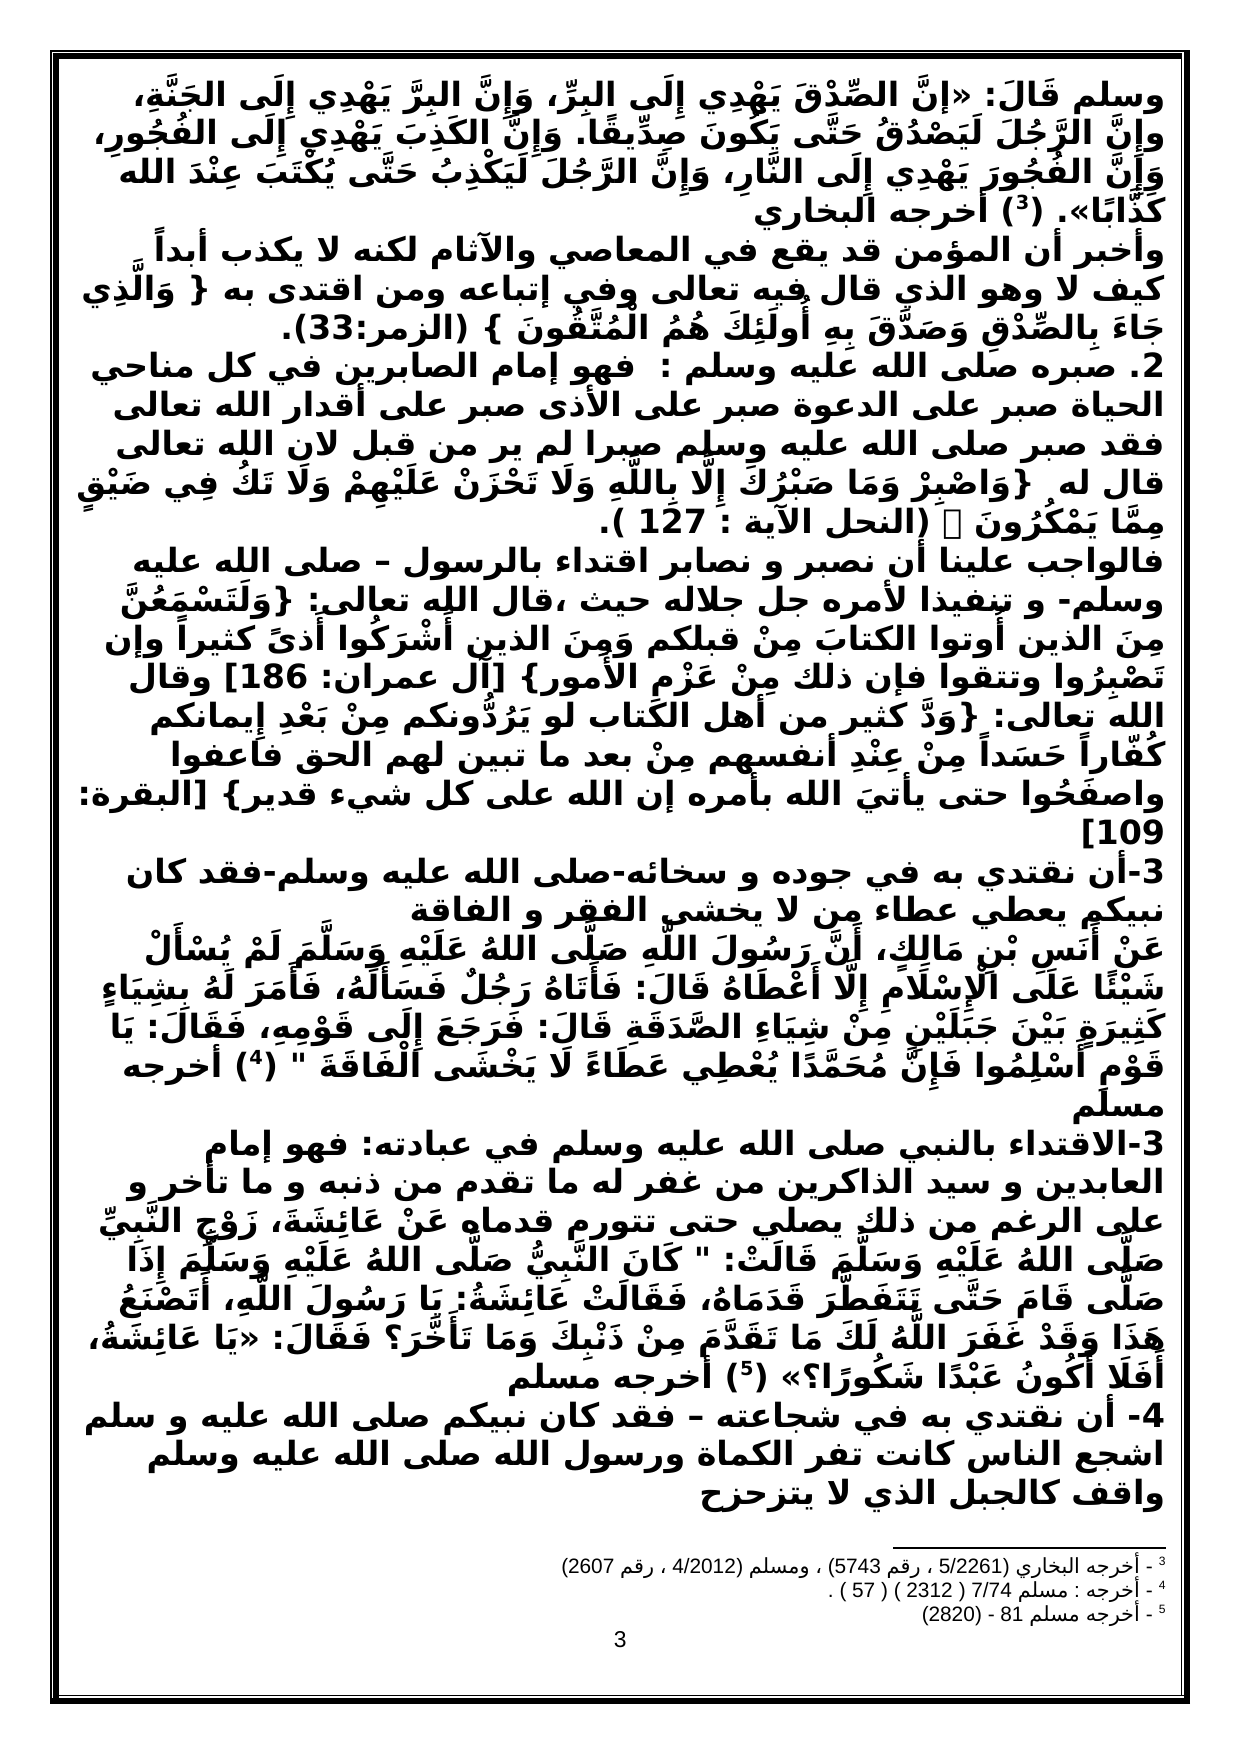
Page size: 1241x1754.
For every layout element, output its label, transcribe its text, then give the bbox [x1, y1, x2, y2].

text 4- أن نقتدي به في شجاعته – فقد كان نبيكم صلى الله عليه و سلم اشجع الناس كانت تفر الكماة ورسول الله صلى الله عليه وسلم واقف كالجبل الذي لا يتزحزح [75, 1396, 1165, 1513]
text وأخبر أن المؤمن قد يقع في المعاصي والآثام لكنه لا يكذب أبداً كيف لا وهو الذي قال فيه تعالى وفي إتباعه ومن اقتدى به { وَالَّذِي جَاءَ بِالصِّدْقِ وَصَدَّقَ بِهِ أُولَئِكَ هُمُ الْمُتَّقُونَ } (الزمر:33). [75, 230, 1165, 347]
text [75, 75, 1165, 230]
text 3-الاقتداء بالنبي صلى الله عليه وسلم في عبادته: فهو إمام العابدين و سيد الذاكرين من غفر له ما تقدم من ذنبه و ما تأخر و على الرغم من ذلك يصلي حتى تتورم قدماه عَنْ عَائِشَةَ، زَوْجِ النَّبِيِّ صَلَّى اللهُ عَلَيْهِ وَسَلَّمَ قَالَتْ: " كَانَ النَّبِيُّ صَلَّى اللهُ عَلَيْهِ وَسَلَّمَ إِذَا صَلَّى قَامَ حَتَّى تَتَفَطَّرَ قَدَمَاهُ، فَقَالَتْ عَائِشَةُ: يَا رَسُولَ اللَّهِ، أَتَصْنَعُ هَذَا وَقَدْ غَفَرَ اللَّهُ لَكَ مَا تَقَدَّمَ مِنْ ذَنْبِكَ وَمَا تَأَخَّرَ؟ فَقَالَ: «يَا عَائِشَةُ، أَفَلَا أَكُونُ عَبْدًا شَكُورًا؟» () أخرجه مسلم [75, 1124, 1165, 1396]
text عَنْ أَنَسِ بْنِ مَالِكٍ، أَنَّ رَسُولَ اللَّهِ صَلَّى اللهُ عَلَيْهِ وَسَلَّمَ لَمْ يُسْأَلْ شَيْئًا عَلَى الْإِسْلَامِ إِلَّا أَعْطَاهُ قَالَ: فَأَتَاهُ رَجُلٌ فَسَأَلَهُ، فَأَمَرَ لَهُ بِشِيَاءٍ كَثِيرَةٍ بَيْنَ جَبَلَيْنِ مِنْ شِيَاءِ الصَّدَقَةِ قَالَ: فَرَجَعَ إِلَى قَوْمِهِ، فَقَالَ: يَا قَوْمِ أَسْلِمُوا فَإِنَّ مُحَمَّدًا يُعْطِي عَطَاءً لَا يَخْشَى الْفَاقَةَ " () أخرجه مسلم [75, 930, 1165, 1124]
text فالواجب علينا أن نصبر و نصابر اقتداء بالرسول – صلى الله عليه وسلم- و تنفيذا لأمره جل جلاله حيث ،قال الله تعالى: {وَلَتَسْمَعُنَّ مِنَ الذين أُوتوا الكتابَ مِنْ قبلكم وَمِنَ الذين أَشْرَكُوا أَذىً كثيراً وإن تَصْبِرُوا وتتقوا فإن ذلك مِنْ عَزْمِ الأُمور} [آل عمران: 186] وقال الله تعالى: {وَدَّ كثير من أهل الكتاب لو يَرُدُّونكم مِنْ بَعْدِ إِيمانكم كُفّاراً حَسَداً مِنْ عِنْدِ أنفسهم مِنْ بعد ما تبين لهم الحق فاعفوا واصفَحُوا حتى يأتيَ الله بأمره إن الله على كل شيء قدير} [البقرة: 109] [75, 541, 1165, 852]
text 3-أن نقتدي به في جوده و سخائه-صلى الله عليه وسلم-فقد كان نبيكم يعطي عطاء من لا يخشى الفقر و الفاقة [75, 852, 1165, 930]
text 2. صبره صلى الله عليه وسلم : فهو إمام الصابرين في كل مناحي الحياة صبر على الدعوة صبر على الأذى صبر على أقدار الله تعالى فقد صبر صلى الله عليه وسلم صبرا لم ير من قبل لان الله تعالى قال له {وَاصْبِرْ وَمَا صَبْرُكَ إِلَّا بِاللَّهِ وَلَا تَحْزَنْ عَلَيْهِمْ وَلَا تَكُ فِي ضَيْقٍ مِمَّا يَمْكُرُونَ  (النحل الآية : 127 ). [75, 347, 1165, 541]
